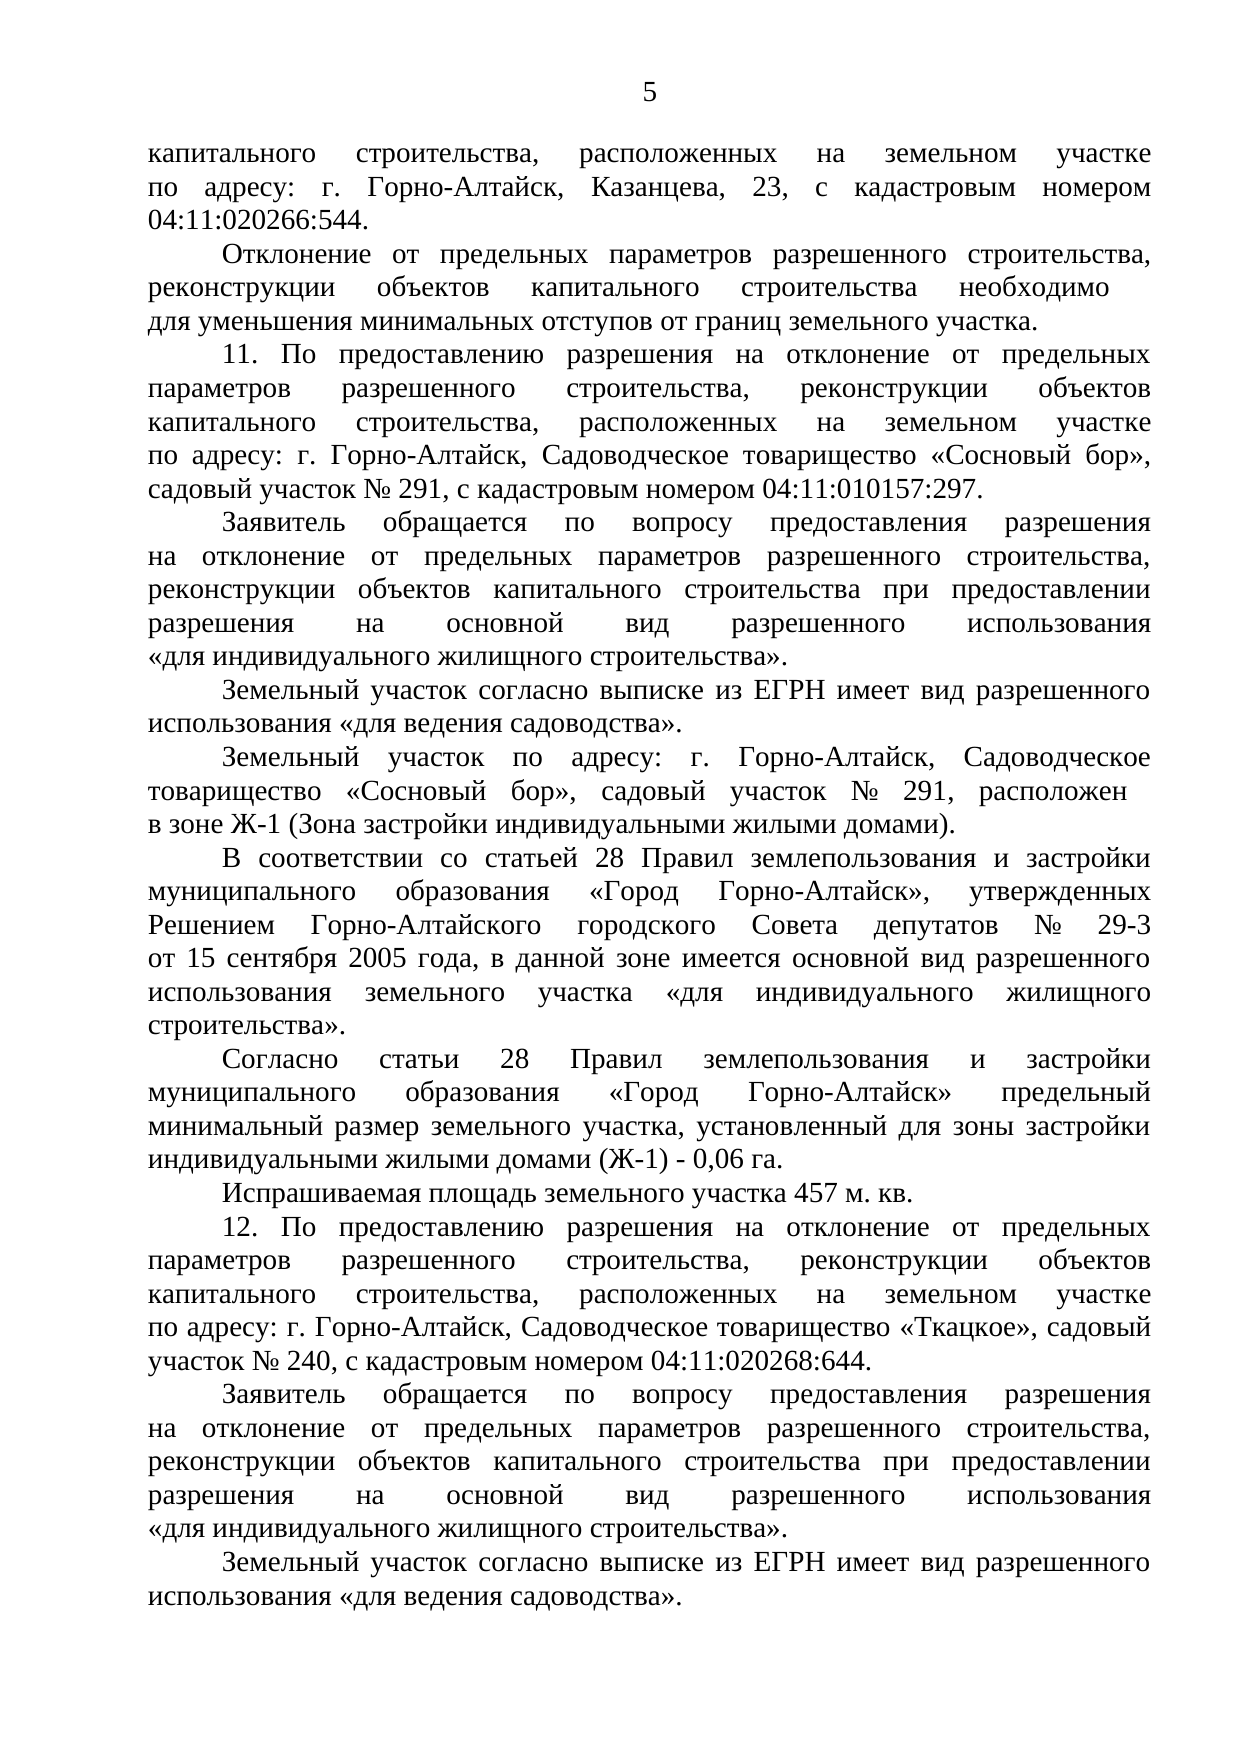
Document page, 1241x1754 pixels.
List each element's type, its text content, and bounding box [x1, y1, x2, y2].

text В соответствии со статьей 28 Правил землепользования и застройки муниципального образования «Город Горно-Алтайск», утвержденных Решением Горно-Алтайского городского Совета депутатов № 29-3 от 15 сентября 2005 года, в данной зоне имеется основной вид разрешенного использования земельного участка «для индивидуального жилищного строительства». [148, 840, 1152, 1041]
text Земельный участок по адресу: г. Горно-Алтайск, Садоводческое товарищество «Сосновый бор», садовый участок № 291, расположен в зоне Ж-1 (Зона застройки индивидуальными жилыми домами). [148, 739, 1152, 840]
text Испрашиваемая площадь земельного участка 457 м. кв. [148, 1175, 1152, 1209]
text Заявитель обращается по вопросу предоставления разрешения на отклонение от предельных параметров разрешенного строительства, реконструкции объектов капитального строительства при предоставлении разрешения на основной вид разрешенного использования «для индивидуального жилищного строительства». [148, 1376, 1152, 1544]
text 12. По предоставлению разрешения на отклонение от предельных параметров разрешенного строительства, реконструкции объектов капитального строительства, расположенных на земельном участке по адресу: г. Горно-Алтайск, Садоводческое товарищество «Ткацкое», садовый участок № 240, с кадастровым номером 04:11:020268:644. [148, 1209, 1152, 1376]
text 11. По предоставлению разрешения на отклонение от предельных параметров разрешенного строительства, реконструкции объектов капитального строительства, расположенных на земельном участке по адресу: г. Горно-Алтайск, Садоводческое товарищество «Сосновый бор», садовый участок № 291, с кадастровым номером 04:11:010157:297. [148, 337, 1152, 504]
text Земельный участок согласно выписке из ЕГРН имеет вид разрешенного использования «для ведения садоводства». [148, 1544, 1152, 1611]
text Заявитель обращается по вопросу предоставления разрешения на отклонение от предельных параметров разрешенного строительства, реконструкции объектов капитального строительства при предоставлении разрешения на основной вид разрешенного использования «для индивидуального жилищного строительства». [148, 504, 1152, 672]
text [148, 135, 1152, 236]
text Земельный участок согласно выписке из ЕГРН имеет вид разрешенного использования «для ведения садоводства». [148, 672, 1152, 739]
text Согласно статьи 28 Правил землепользования и застройки муниципального образования «Город Горно-Алтайск» предельный минимальный размер земельного участка, установленный для зоны застройки индивидуальными жилыми домами (Ж-1) - 0,06 га. [148, 1041, 1152, 1175]
